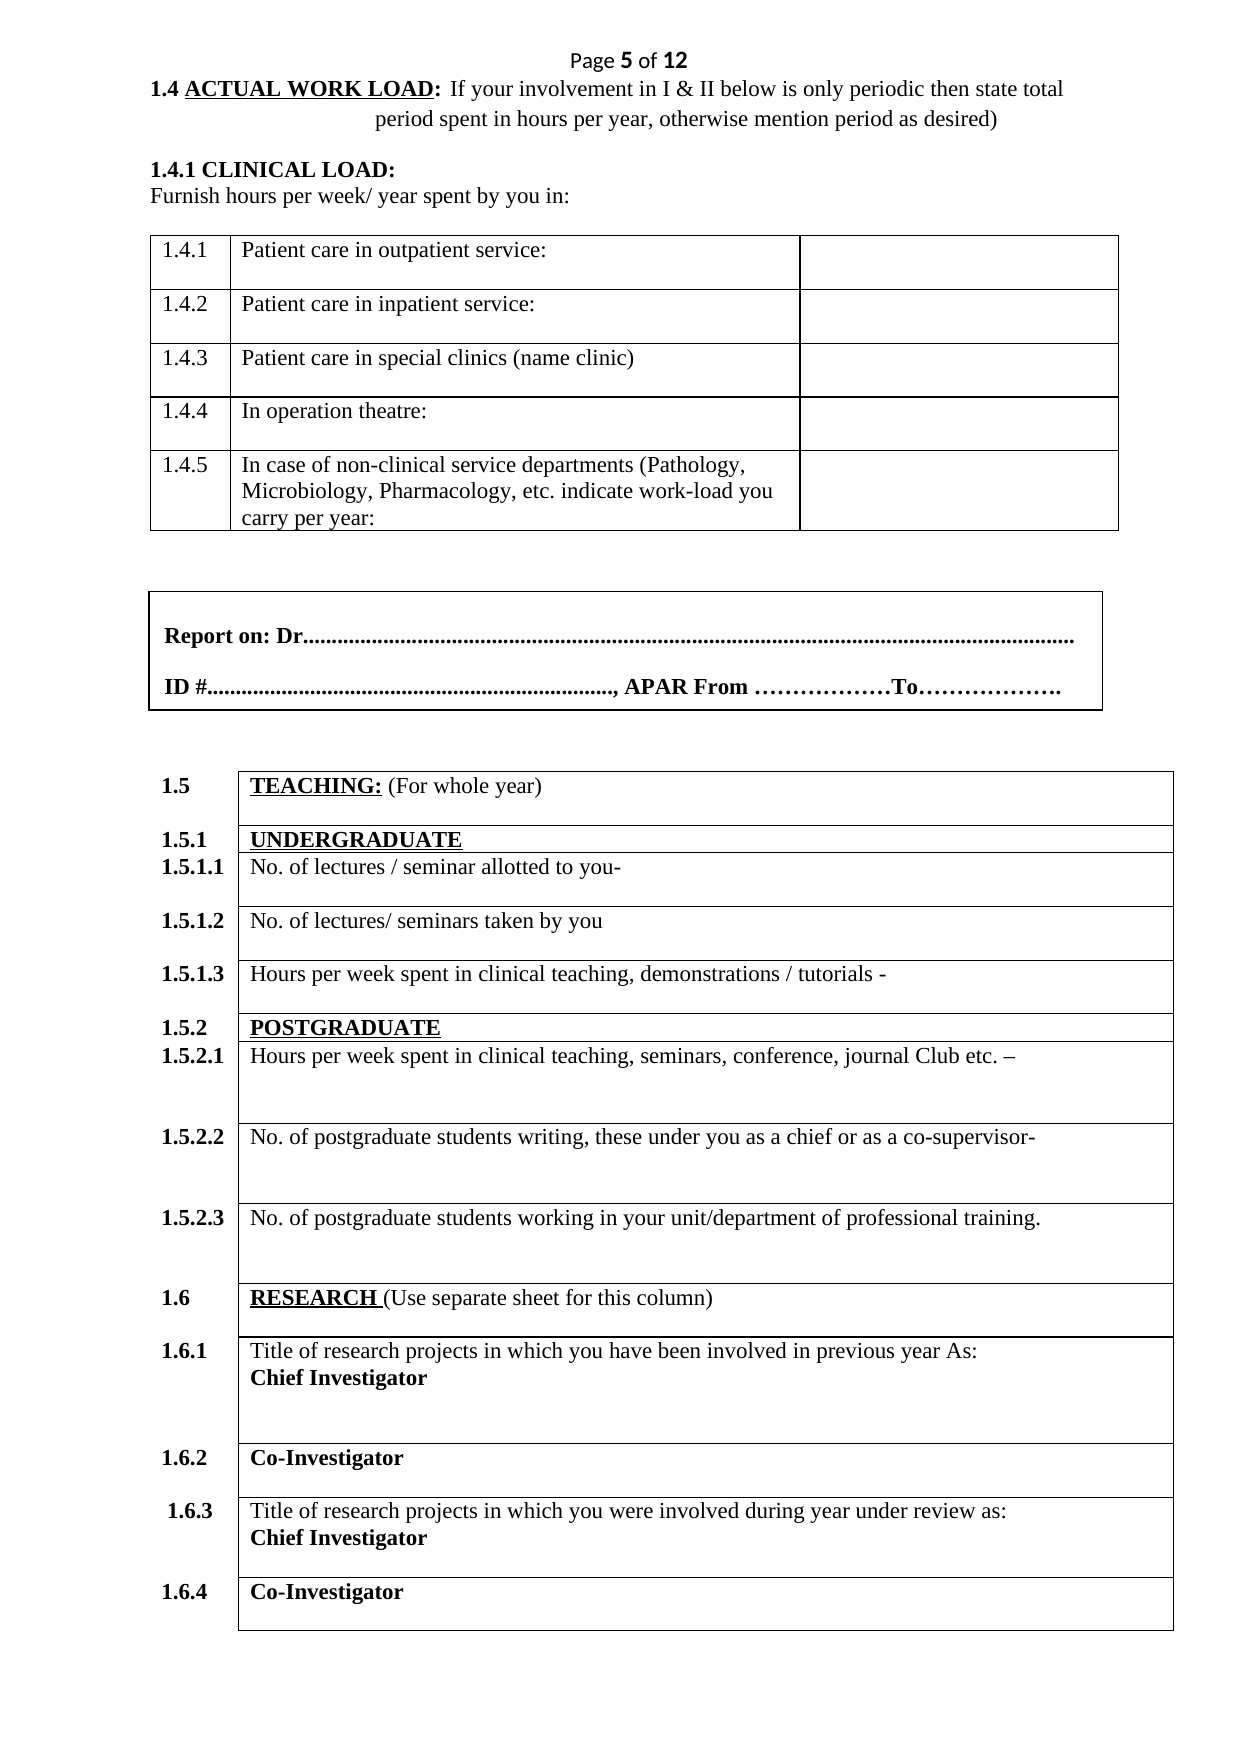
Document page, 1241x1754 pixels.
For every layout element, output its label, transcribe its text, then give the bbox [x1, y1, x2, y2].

table_cell 1.4.3 [151, 344, 230, 396]
table_cell In case of non-clinical service departments (Pathology, Microbiology, Pharmacology, etc. indicate work-load you carry per year: [231, 451, 799, 530]
table_header 1.4.1 [151, 236, 230, 289]
table_cell UNDERGRADUATE [239, 826, 1173, 852]
table_cell 1.5.2.3 [150, 1203, 238, 1283]
table_cell 1.6.4 [150, 1577, 238, 1630]
table_cell Title of research projects in which you have been involved in previous year As: Chief Investigator [239, 1338, 1173, 1443]
table_cell Hours per week spent in clinical teaching, seminars, conference, journal Club etc. – [239, 1042, 1173, 1122]
table_cell [801, 451, 1118, 530]
table_cell Hours per week spent in clinical teaching, demonstrations / tutorials - [239, 961, 1173, 1013]
table_cell No. of lectures / seminar allotted to you- [239, 853, 1173, 906]
table_cell [801, 344, 1118, 396]
table_cell [801, 398, 1118, 450]
table_cell Co-Investigator [239, 1578, 1173, 1630]
table_cell 1.5.1.2 [150, 906, 238, 959]
table_cell 1.6.3 [150, 1497, 238, 1577]
table_cell 1.5.2.2 [150, 1123, 238, 1202]
table_header 1.5 [150, 771, 238, 824]
text Furnish hours per week/ year spent by you in: [150, 182, 1107, 209]
table_cell 1.6.1 [150, 1336, 238, 1443]
table_header Patient care in outpatient service: [231, 236, 799, 289]
table_cell No. of lectures/ seminars taken by you [239, 907, 1173, 959]
table_cell Patient care in special clinics (name clinic) [231, 344, 799, 396]
table_cell 1.4.2 [151, 290, 230, 343]
table_cell 1.5.2.1 [150, 1041, 238, 1122]
table_cell 1.4.5 [151, 451, 230, 530]
table_cell Patient care in inpatient service: [231, 290, 799, 343]
text 1.4.1 CLINICAL LOAD: [150, 156, 1107, 182]
table_cell 1.5.2 [150, 1013, 238, 1041]
table_header TEACHING: (For whole year) [239, 772, 1173, 824]
table_cell In operation theatre: [231, 398, 799, 450]
table_cell RESEARCH (Use separate sheet for this column) [239, 1284, 1173, 1336]
table_cell 1.4.4 [151, 398, 230, 450]
text 1.4 ACTUAL WORK LOAD: If your involvement in I & II below is only periodic then state total period spent in hours per year, otherwise mention period as desired) [150, 75, 1107, 131]
table_cell 1.5.1.3 [150, 960, 238, 1013]
table_cell No. of postgraduate students working in your unit/department of professional training. [239, 1204, 1173, 1283]
table_cell 1.6 [150, 1283, 238, 1336]
table_cell [801, 290, 1118, 343]
table_cell No. of postgraduate students writing, these under you as a chief or as a co-supervisor- [239, 1124, 1173, 1202]
table_cell Title of research projects in which you were involved during year under review as: Chief Investigator [239, 1498, 1173, 1577]
table_cell 1.6.2 [150, 1443, 238, 1497]
table_header [801, 236, 1118, 289]
table_cell POSTGRADUATE [239, 1014, 1173, 1041]
table_cell 1.5.1 [150, 825, 238, 852]
table_cell 1.5.1.1 [150, 852, 238, 906]
table_cell Co-Investigator [239, 1444, 1173, 1497]
